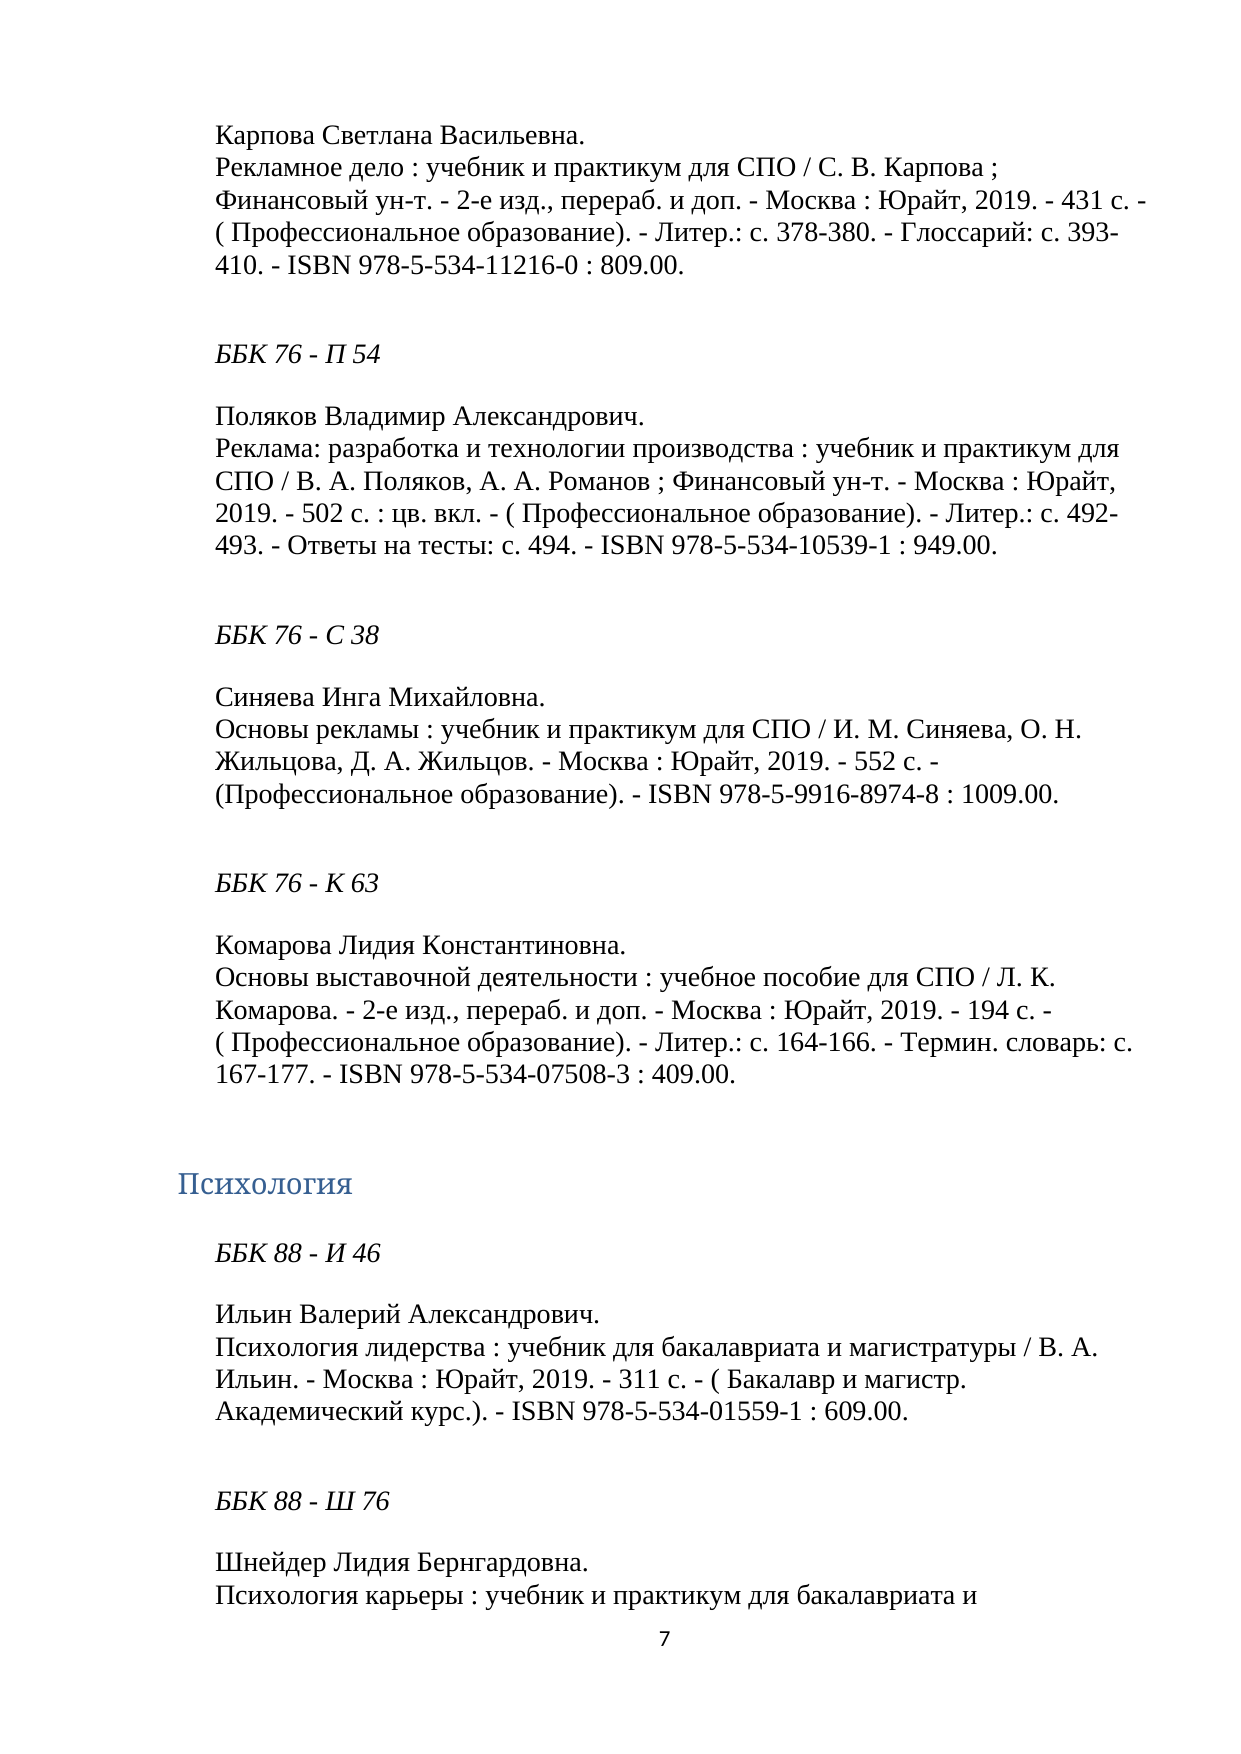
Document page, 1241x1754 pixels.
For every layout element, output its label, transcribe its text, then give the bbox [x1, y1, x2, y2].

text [215, 1546, 1152, 1610]
subtitle Психология [177, 1168, 1152, 1201]
text Ильин Валерий Александрович. Психология лидерства : учебник для бакалавриата и магистратуры / В. А. Ильин. - Москва : Юрайт, 2019. - 311 с. - ( Бакалавр и магистр. Академический курс.). - ISBN 978-5-534-01559-1 : 609.00. [215, 1297, 1152, 1455]
text ББК 76 - П 54 [215, 337, 1152, 370]
text Синяева Инга Михайловна. Основы рекламы : учебник и практикум для СПО / И. М. Синяева, О. Н. Жильцова, Д. А. Жильцов. - Москва : Юрайт, 2019. - 552 с. - (Профессиональное образование). - ISBN 978-5-9916-8974-8 : 1009.00. [215, 679, 1152, 837]
text Карпова Светлана Васильевна. Рекламное дело : учебник и практикум для СПО / С. В. Карпова ; Финансовый ун-т. - 2-е изд., перераб. и доп. - Москва : Юрайт, 2019. - 431 с. - ( Профессиональное образование). - Литер.: с. 378-380. - Глоссарий: с. 393-410. - ISBN 978-5-534-11216-0 : 809.00. [215, 118, 1152, 308]
text ББК 88 - Ш 76 [215, 1484, 1152, 1516]
text ББК 76 - К 63 [215, 866, 1152, 899]
text Поляков Владимир Александрович. Реклама: разработка и технологии производства : учебник и практикум для СПО / В. А. Поляков, А. А. Романов ; Финансовый ун-т. - Москва : Юрайт, 2019. - 502 с. : цв. вкл. - ( Профессиональное образование). - Литер.: с. 492-493. - Ответы на тесты: с. 494. - ISBN 978-5-534-10539-1 : 949.00. [215, 399, 1152, 589]
text ББК 88 - И 46 [215, 1236, 1152, 1268]
text ББК 76 - С 38 [215, 618, 1152, 650]
text Комарова Лидия Константиновна. Основы выставочной деятельности : учебное пособие для СПО / Л. К. Комарова. - 2-е изд., перераб. и доп. - Москва : Юрайт, 2019. - 194 с. - ( Профессиональное образование). - Литер.: с. 164-166. - Термин. словарь: с. 167-177. - ISBN 978-5-534-07508-3 : 409.00. [215, 928, 1152, 1118]
